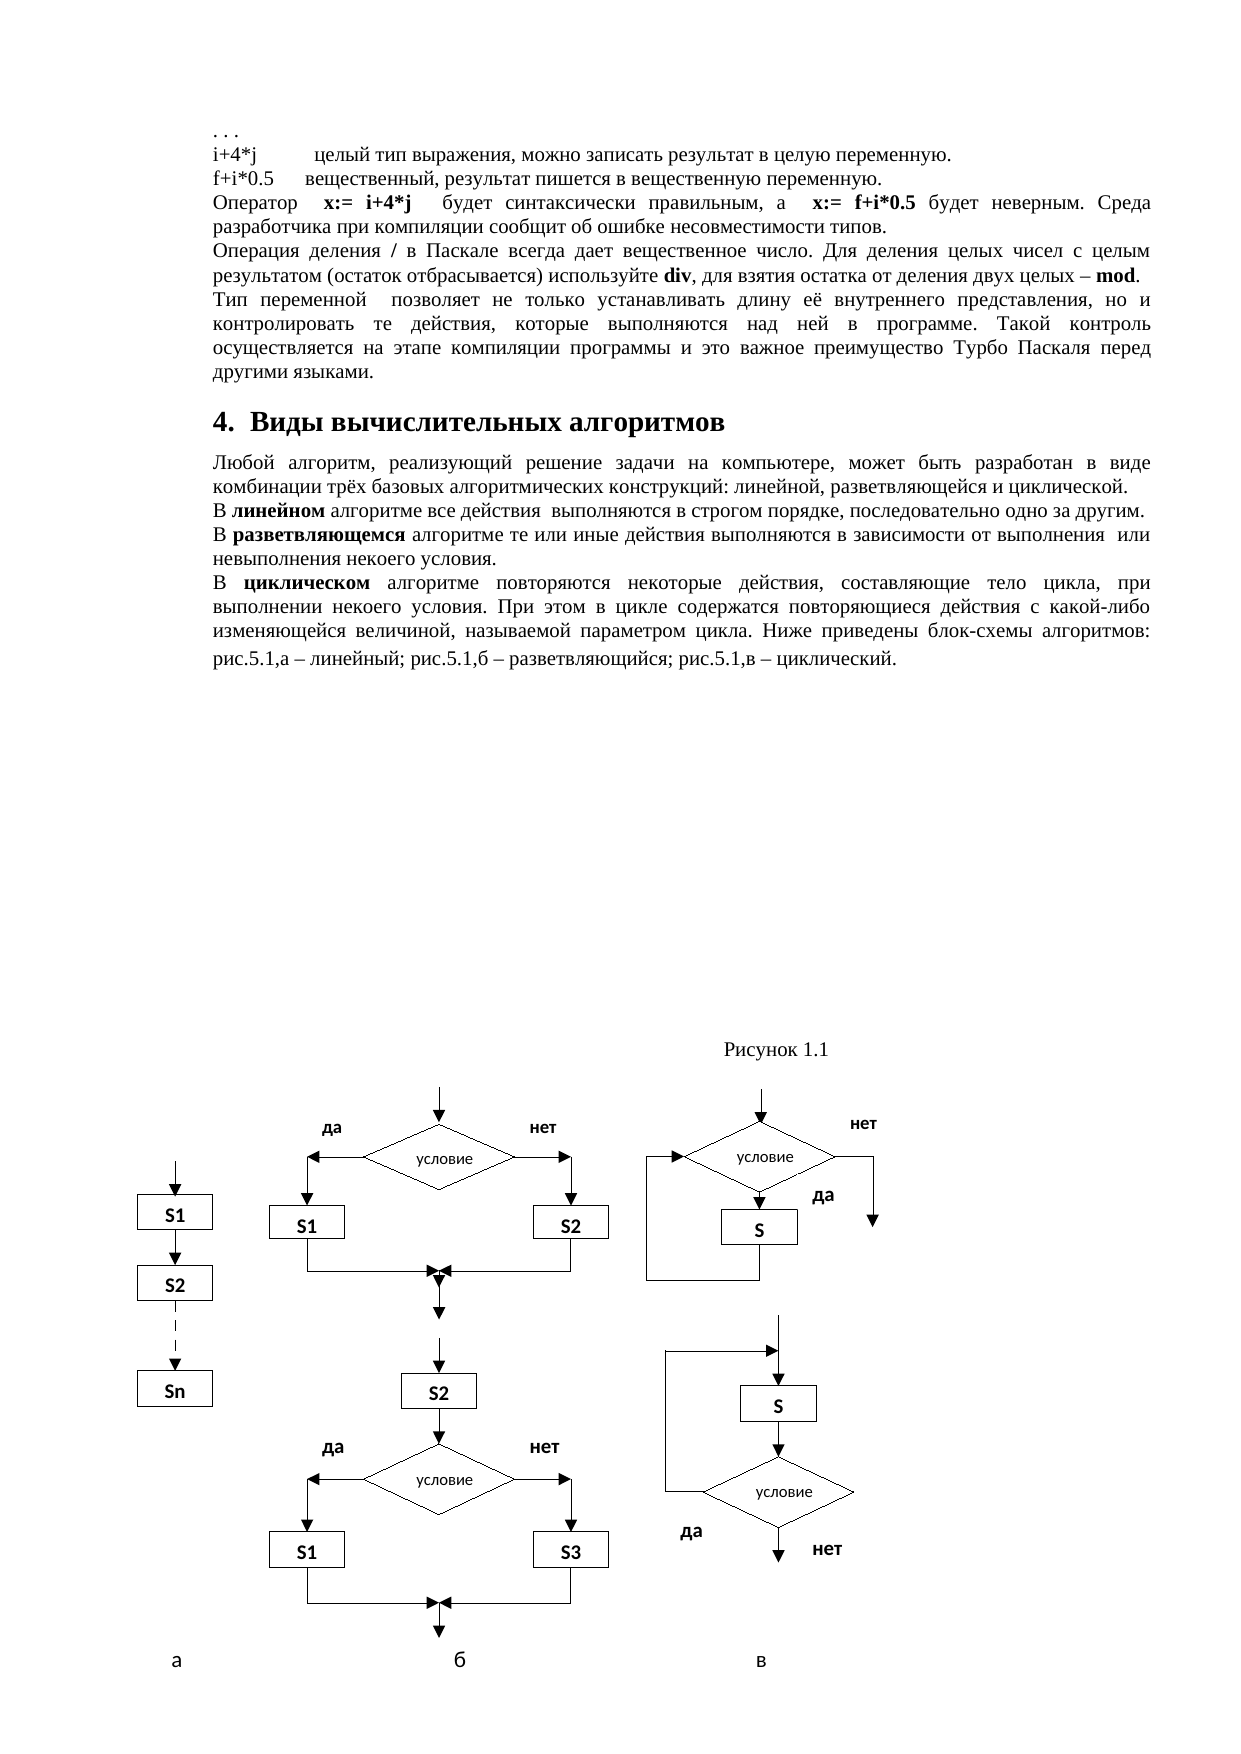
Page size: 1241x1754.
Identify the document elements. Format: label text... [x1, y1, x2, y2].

text В разветвляющемся алгоритме те или иные действия выполняются в зависимости от выполнения или невыполнения некоего условия. [213, 522, 1152, 570]
text Рисунок 1.1 [177, 1037, 1152, 1061]
text Операция деления / в Паскале всегда дает вещественное число. Для деления целых чисел с целым результатом (остаток отбрасывается) используйте div, для взятия остатка от деления двух целых – mod. [213, 238, 1152, 287]
text Любой алгоритм, реализующий решение задачи на компьютере, может быть разработан в виде комбинации трёх базовых алгоритмических конструкций: линейной, разветвляющейся и циклической. [213, 450, 1152, 498]
text . . . [213, 118, 1152, 142]
text f+i*0.5 вещественный, результат пишется в вещественную переменную. [213, 166, 1152, 190]
text Тип переменной позволяет не только устанавливать длину её внутреннего представления, но и контролировать те действия, которые выполняются над ней в программе. Такой контроль осуществляется на этапе компиляции программы и это важное преимущество Турбо Паскаля перед другими языками. [213, 287, 1152, 383]
text Оператор x:= i+4*j будет синтаксически правильным, а x:= f+i*0.5 будет неверным. Среда разработчика при компиляции сообщит об ошибке несовместимости типов. [213, 190, 1152, 238]
text i+4*j целый тип выражения, можно записать результат в целую переменную. [213, 142, 1152, 166]
text В циклическом алгоритме повторяются некоторые действия, составляющие тело цикла, при выполнении некоего условия. При этом в цикле содержатся повторяющиеся действия с какой-либо изменяющейся величиной, называемой параметром цикла. Ниже приведены блок-схемы алгоритмов: рис.5.1,а – линейный; рис.5.1,б – разветвляющийся; рис.5.1,в – циклический. [213, 570, 1152, 671]
text В линейном алгоритме все действия выполняются в строгом порядке, последовательно одно за другим. [213, 498, 1152, 522]
subtitle Виды вычислительных алгоритмов [213, 404, 1152, 437]
